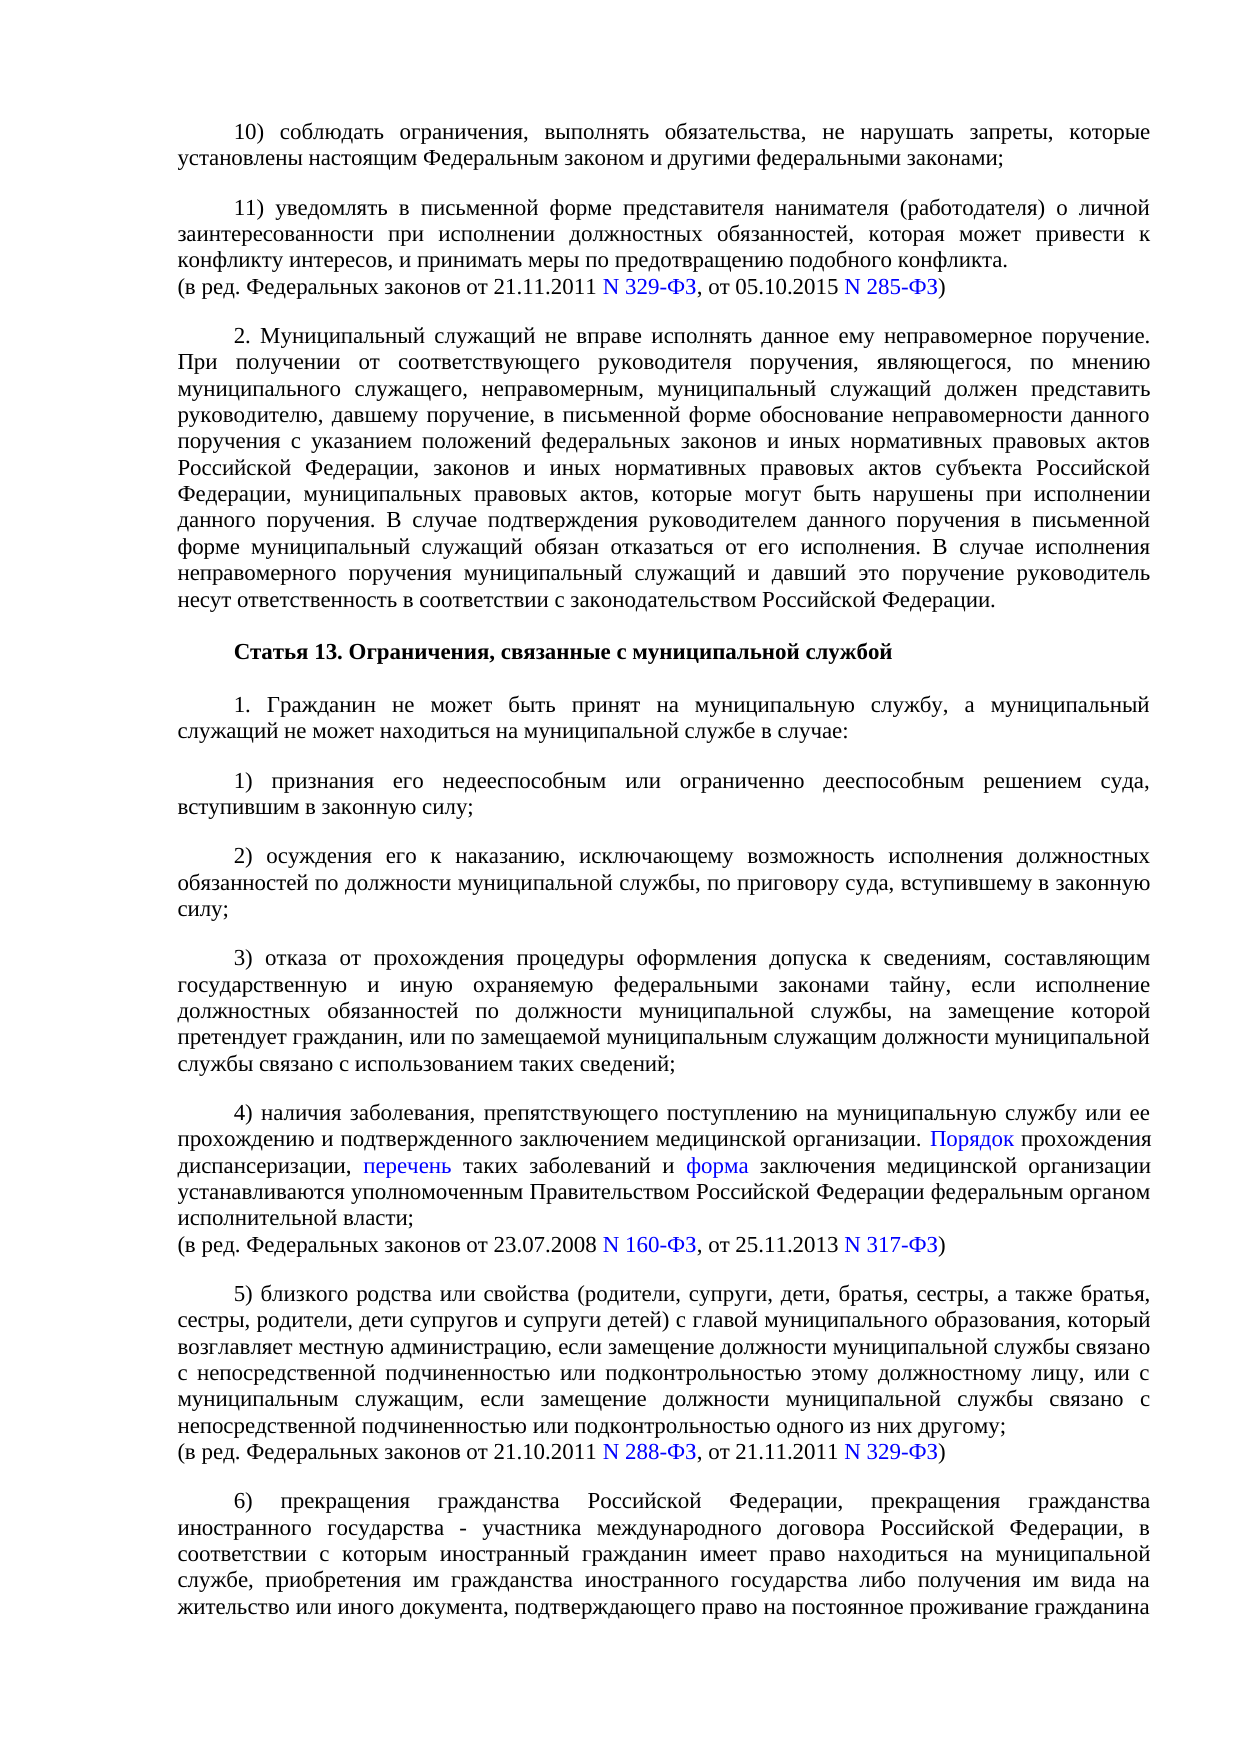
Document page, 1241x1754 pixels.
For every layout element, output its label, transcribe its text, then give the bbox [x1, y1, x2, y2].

text 5) близкого родства или свойства (родители, супруги, дети, братья, сестры, а также братья, сестры, родители, дети супругов и супруги детей) с главой муниципального образования, который возглавляет местную администрацию, если замещение должности муниципальной службы связано с непосредственной подчиненностью или подконтрольностью этому должностному лицу, или с муниципальным служащим, если замещение должности муниципальной службы связано с непосредственной подчиненностью или подконтрольностью одного из них другому; [177, 1280, 1152, 1438]
title Статья 13. Ограничения, связанные с муниципальной службой [177, 638, 1152, 665]
text (в ред. Федеральных законов от 21.10.2011 N 288-ФЗ, от 21.11.2011 N 329-ФЗ) [177, 1438, 1152, 1464]
text (в ред. Федеральных законов от 23.07.2008 N 160-ФЗ, от 25.11.2013 N 317-ФЗ) [177, 1231, 1152, 1257]
text (в ред. Федеральных законов от 21.11.2011 N 329-ФЗ, от 05.10.2015 N 285-ФЗ) [177, 273, 1152, 299]
text 2. Муниципальный служащий не вправе исполнять данное ему неправомерное поручение. При получении от соответствующего руководителя поручения, являющегося, по мнению муниципального служащего, неправомерным, муниципальный служащий должен представить руководителю, давшему поручение, в письменной форме обоснование неправомерности данного поручения с указанием положений федеральных законов и иных нормативных правовых актов Российской Федерации, законов и иных нормативных правовых актов субъекта Российской Федерации, муниципальных правовых актов, которые могут быть нарушены при исполнении данного поручения. В случае подтверждения руководителем данного поручения в письменной форме муниципальный служащий обязан отказаться от его исполнения. В случае исполнения неправомерного поручения муниципальный служащий и давший это поручение руководитель несут ответственность в соответствии с законодательством Российской Федерации. [177, 322, 1152, 612]
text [177, 1487, 1152, 1619]
text 4) наличия заболевания, препятствующего поступлению на муниципальную службу или ее прохождению и подтвержденного заключением медицинской организации. Порядок прохождения диспансеризации, перечень таких заболеваний и форма заключения медицинской организации устанавливаются уполномоченным Правительством Российской Федерации федеральным органом исполнительной власти; [177, 1099, 1152, 1231]
text 2) осуждения его к наказанию, исключающему возможность исполнения должностных обязанностей по должности муниципальной службы, по приговору суда, вступившему в законную силу; [177, 842, 1152, 921]
text 3) отказа от прохождения процедуры оформления допуска к сведениям, составляющим государственную и иную охраняемую федеральными законами тайну, если исполнение должностных обязанностей по должности муниципальной службы, на замещение которой претендует гражданин, или по замещаемой муниципальным служащим должности муниципальной службы связано с использованием таких сведений; [177, 944, 1152, 1076]
text 11) уведомлять в письменной форме представителя нанимателя (работодателя) о личной заинтересованности при исполнении должностных обязанностей, которая может привести к конфликту интересов, и принимать меры по предотвращению подобного конфликта. [177, 194, 1152, 273]
text 1. Гражданин не может быть принят на муниципальную службу, а муниципальный служащий не может находиться на муниципальной службе в случае: [177, 691, 1152, 744]
text 1) признания его недееспособным или ограниченно дееспособным решением суда, вступившим в законную силу; [177, 767, 1152, 819]
text 10) соблюдать ограничения, выполнять обязательства, не нарушать запреты, которые установлены настоящим Федеральным законом и другими федеральными законами; [177, 118, 1152, 171]
